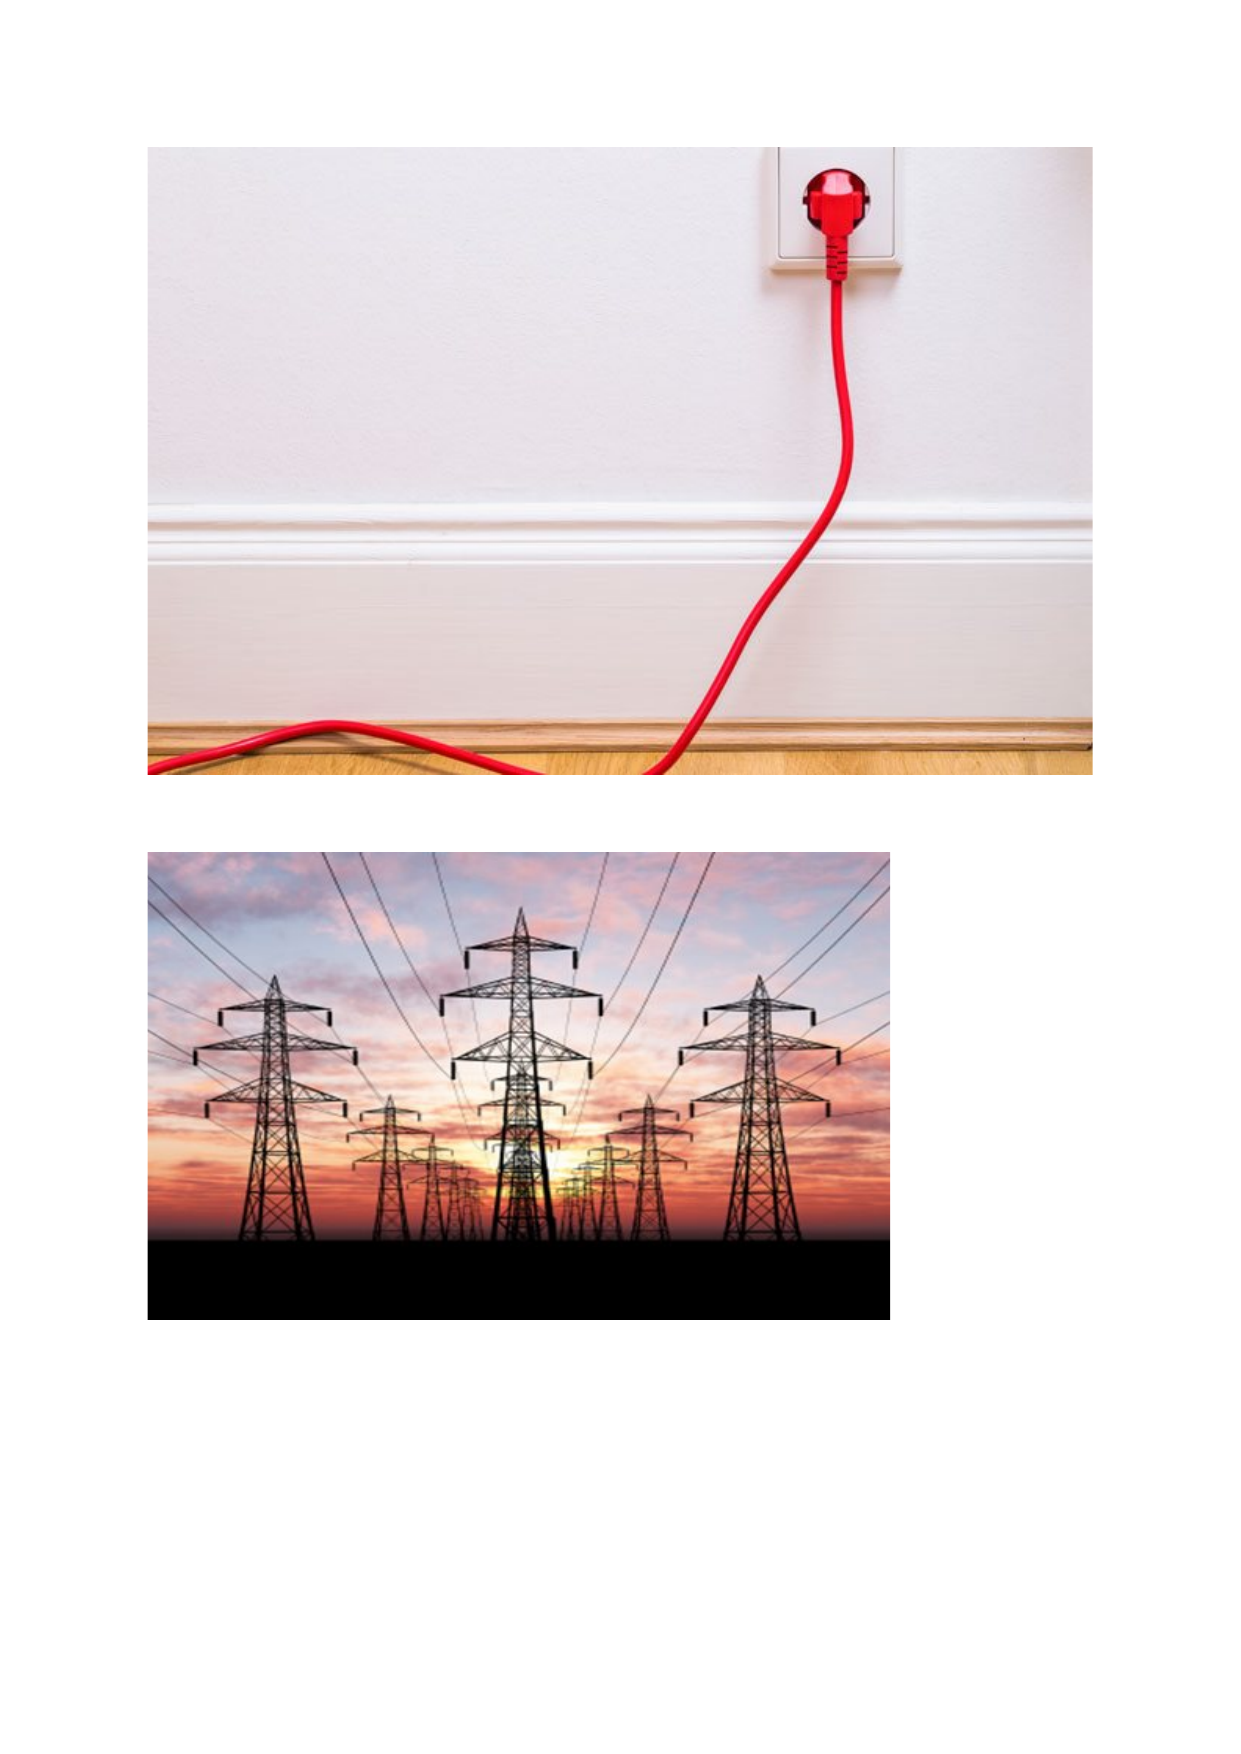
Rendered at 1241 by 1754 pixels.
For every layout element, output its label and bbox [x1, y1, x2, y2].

picture [147, 147, 1093, 775]
picture [147, 852, 891, 1320]
